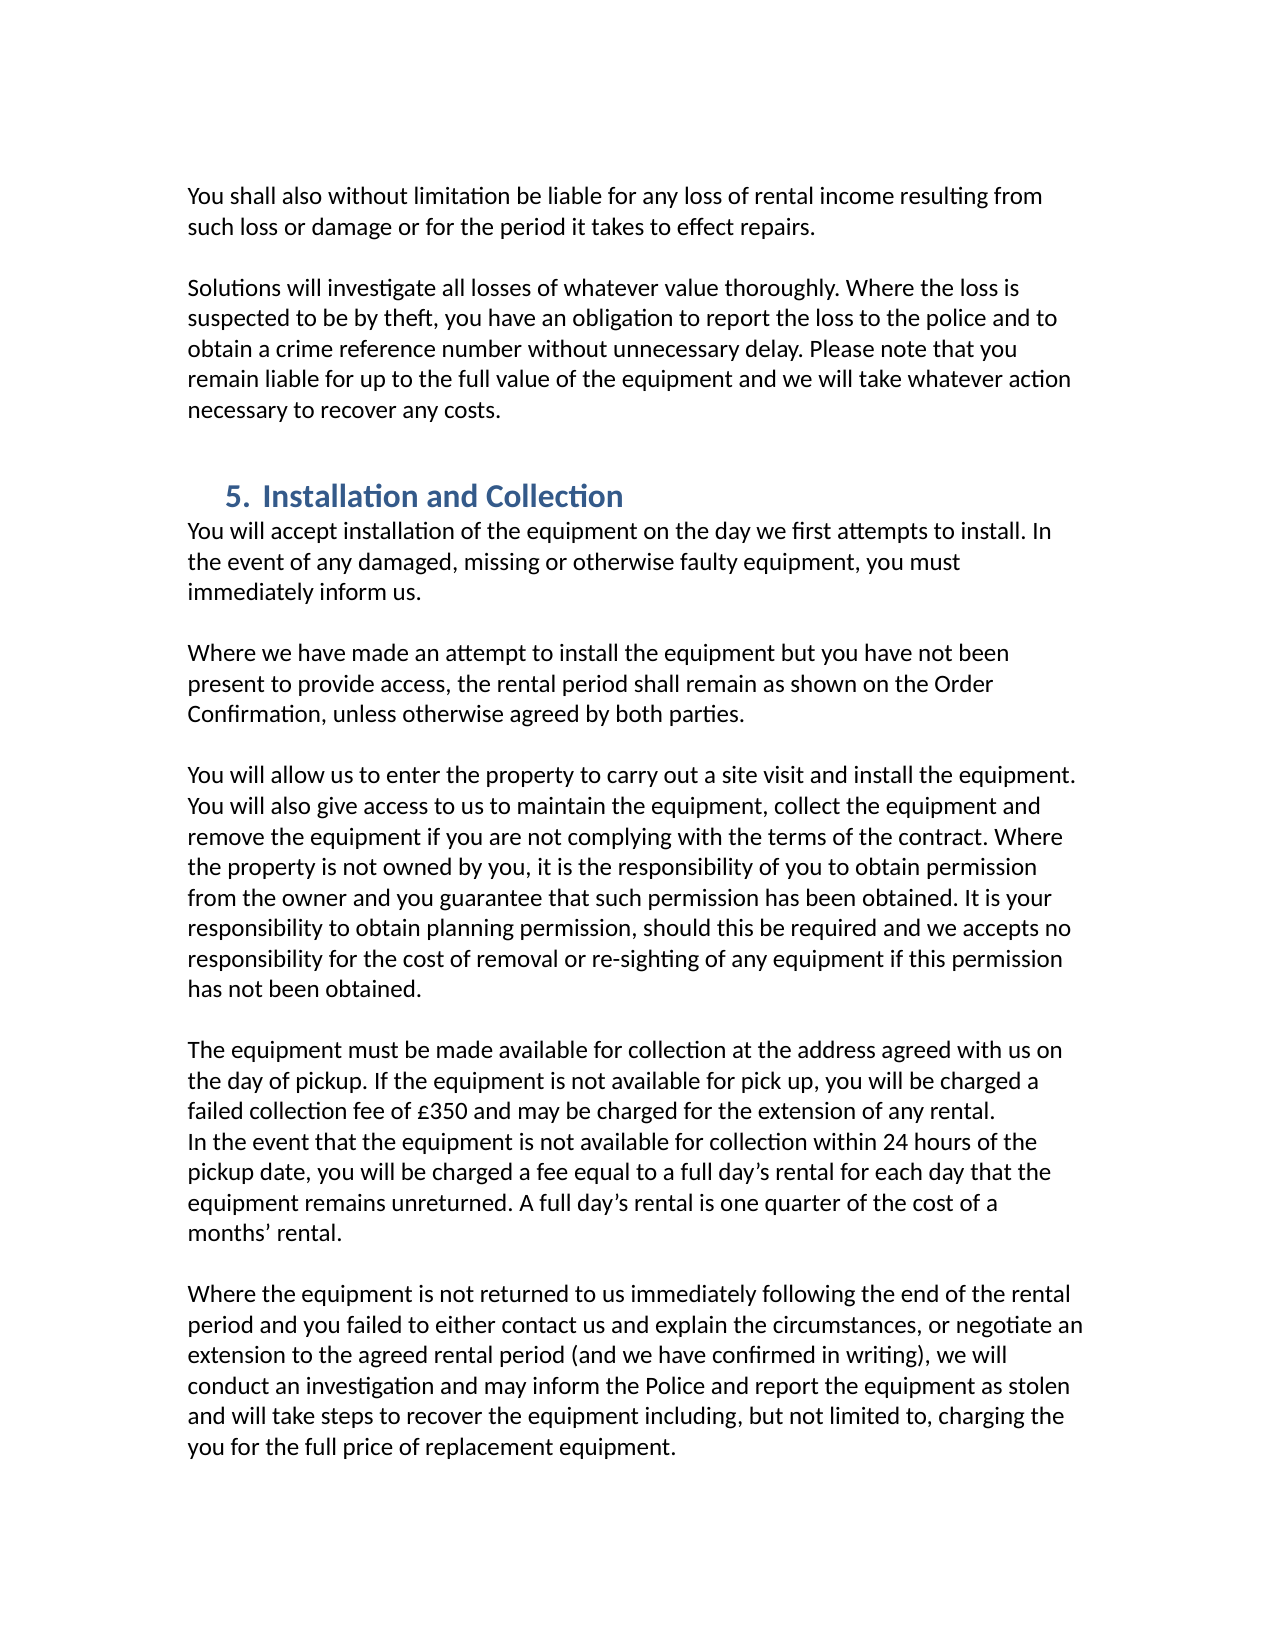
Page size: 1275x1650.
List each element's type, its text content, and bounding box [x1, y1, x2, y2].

text The equipment must be made available for collection at the address agreed with us on the day of pickup. If the equipment is not available for pick up, you will be charged a failed collection fee of £350 and may be charged for the extension of any rental. [187, 1034, 1087, 1126]
text Solutions will investigate all losses of whatever value thoroughly. Where the loss is suspected to be by theft, you have an obligation to report the loss to the police and to obtain a crime reference number without unnecessary delay. Please note that you remain liable for up to the full value of the equipment and we will take whatever action necessary to recover any costs. [187, 272, 1087, 425]
text You shall also without limitation be liable for any loss of rental income resulting from such loss or damage or for the period it takes to effect repairs. [187, 181, 1087, 242]
text In the event that the equipment is not available for collection within 24 hours of the pickup date, you will be charged a fee equal to a full day’s rental for each day that the equipment remains unreturned. A full day’s rental is one quarter of the cost of a months’ rental. [187, 1126, 1087, 1248]
subtitle Installation and Collection [225, 475, 1087, 515]
text Where we have made an attempt to install the equipment but you have not been present to provide access, the rental period shall remain as shown on the Order Confirmation, unless otherwise agreed by both parties. [187, 637, 1087, 729]
text You will accept installation of the equipment on the day we first attempts to install. In the event of any damaged, missing or otherwise faulty equipment, you must immediately inform us. [187, 515, 1087, 607]
text Where the equipment is not returned to us immediately following the end of the rental period and you failed to either contact us and explain the circumstances, or negotiate an extension to the agreed rental period (and we have confirmed in writing), we will conduct an investigation and may inform the Police and report the equipment as stolen and will take steps to recover the equipment including, but not limited to, charging the you for the full price of replacement equipment. [187, 1278, 1087, 1462]
text You will allow us to enter the property to carry out a site visit and install the equipment. You will also give access to us to maintain the equipment, collect the equipment and remove the equipment if you are not complying with the terms of the contract. Where the property is not owned by you, it is the responsibility of you to obtain permission from the owner and you guarantee that such permission has been obtained. It is your responsibility to obtain planning permission, should this be required and we accepts no responsibility for the cost of removal or re-sighting of any equipment if this permission has not been obtained. [187, 759, 1087, 1004]
